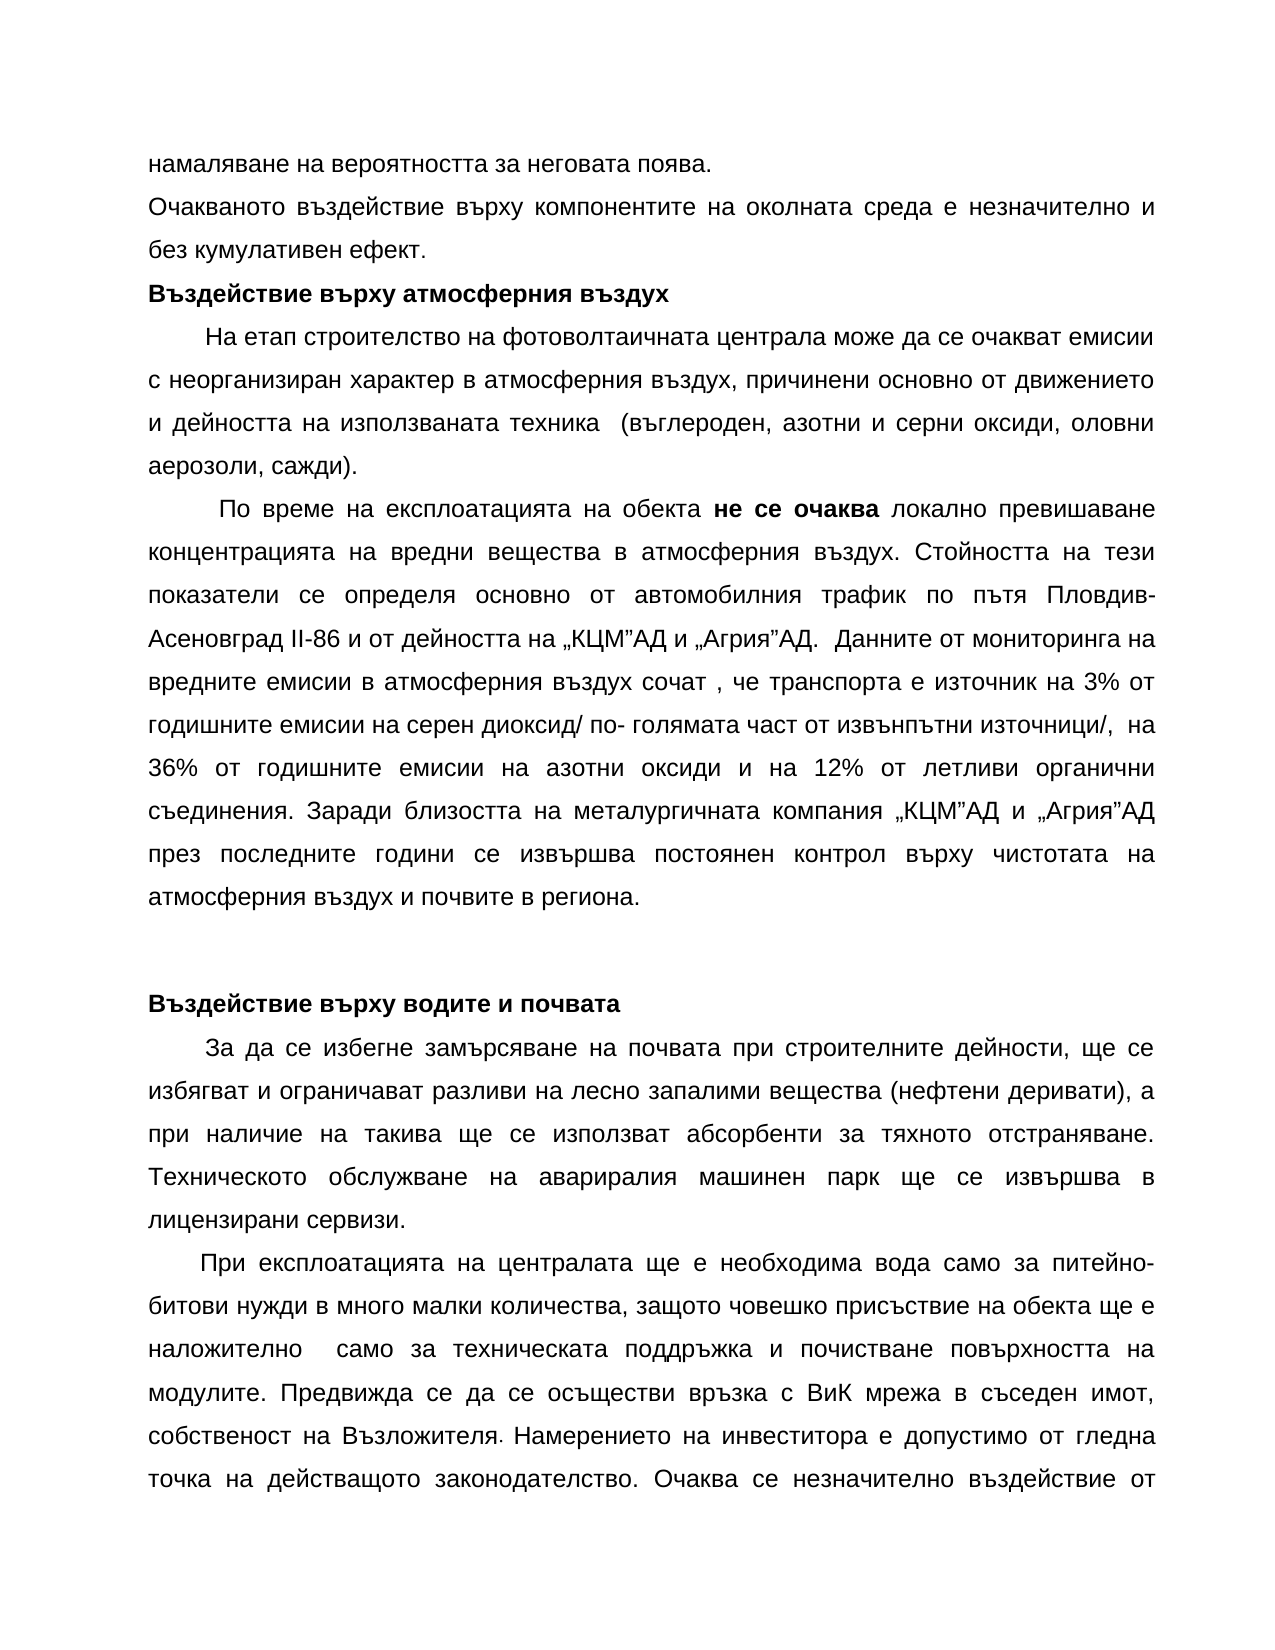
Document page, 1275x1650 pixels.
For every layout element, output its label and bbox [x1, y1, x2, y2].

table_header [146, 148, 1162, 1494]
